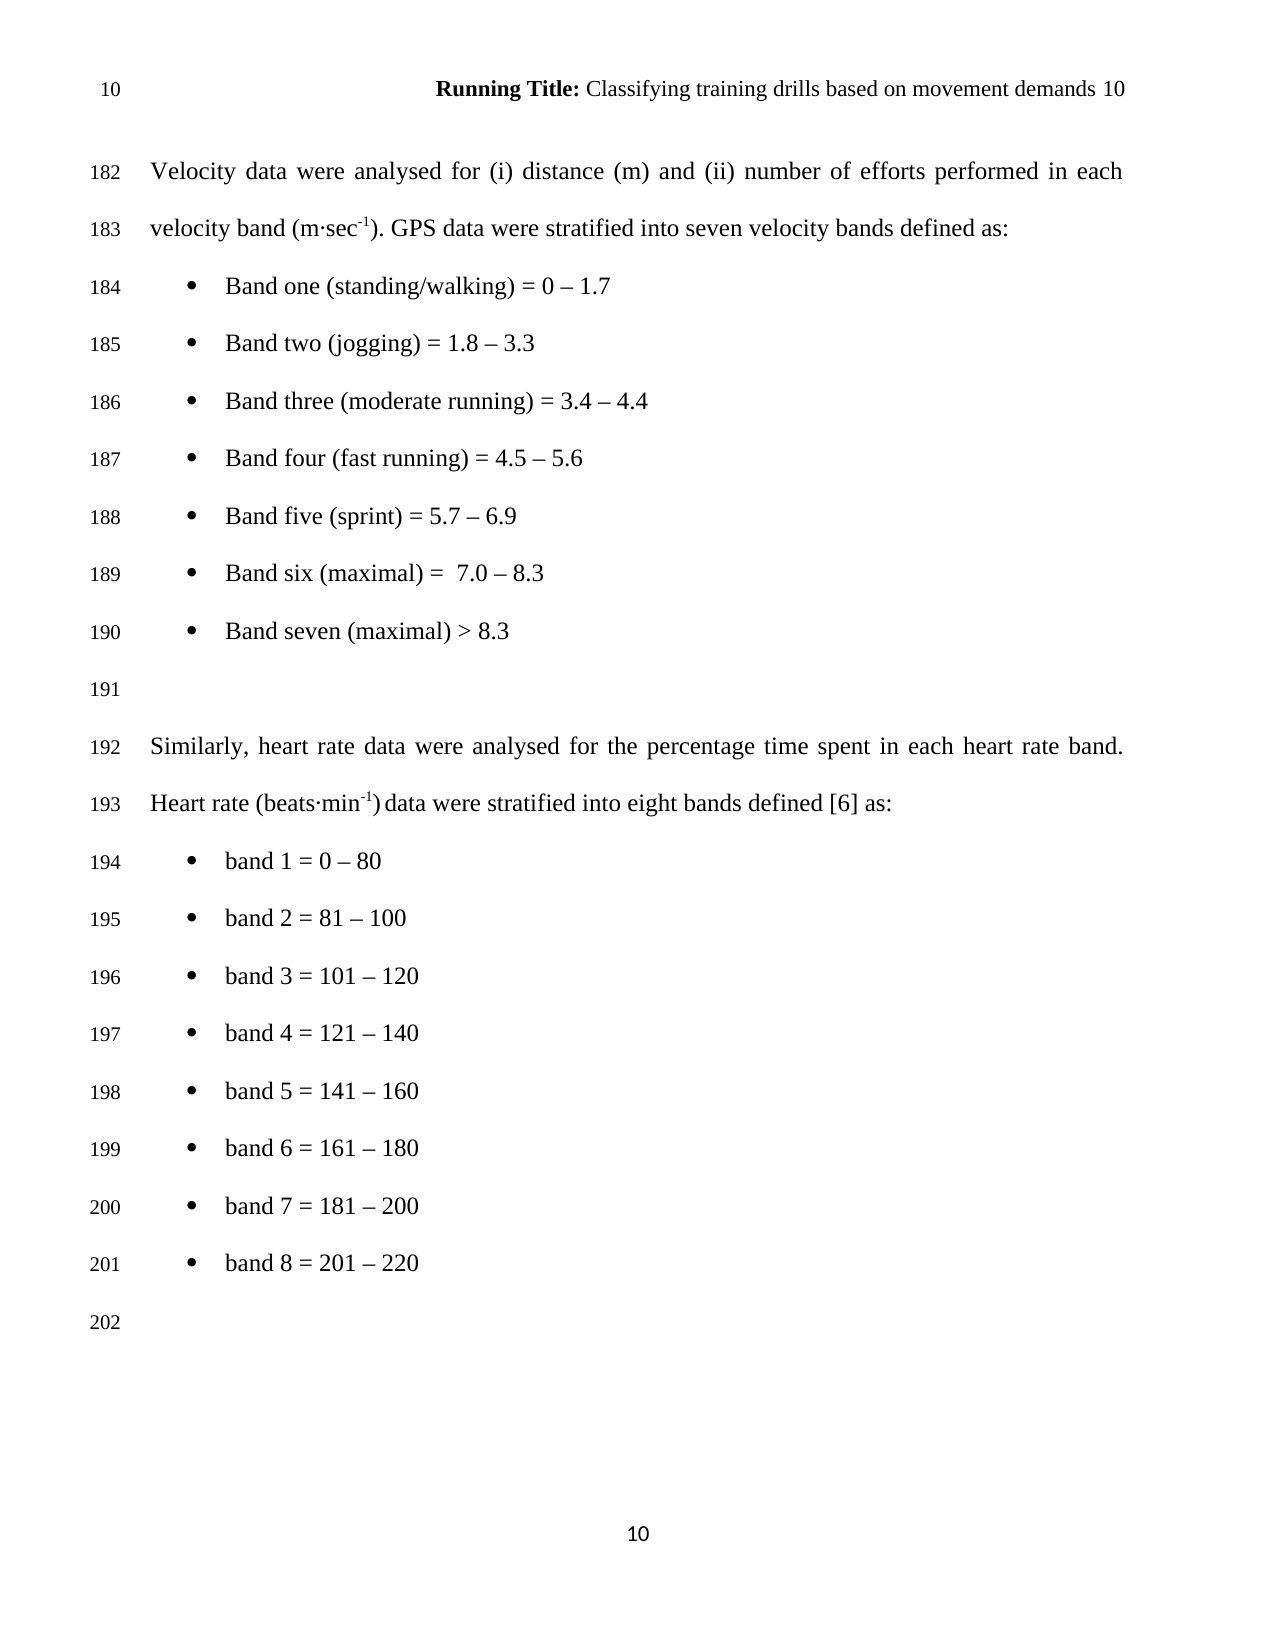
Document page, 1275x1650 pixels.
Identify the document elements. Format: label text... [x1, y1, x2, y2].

list Band four (fast running) = 4.5 – 5.6 [187, 443, 1125, 472]
list Band two (jogging) = 1.8 – 3.3 [187, 328, 1125, 357]
list band 7 = 181 – 200 [187, 1191, 1125, 1219]
list Band seven (maximal) > 8.3 [187, 616, 1125, 644]
list band 8 = 201 – 220 [187, 1248, 1125, 1277]
list Band six (maximal) = 7.0 – 8.3 [187, 558, 1125, 587]
text Similarly, heart rate data were analysed for the percentage time spent in each heart rate band. Heart rate (beats∙min-1) data were stratified into eight bands defined [6] as: [150, 731, 1125, 817]
list band 2 = 81 – 100 [187, 903, 1125, 932]
list Band one (standing/walking) = 0 – 1.7 [187, 271, 1125, 299]
list band 4 = 121 – 140 [187, 1018, 1125, 1047]
text Velocity data were analysed for (i) distance (m) and (ii) number of efforts performed in each velocity band (m∙sec-1). GPS data were stratified into seven velocity bands defined as: [150, 156, 1125, 242]
list band 5 = 141 – 160 [187, 1076, 1125, 1104]
list band 1 = 0 – 80 [187, 846, 1125, 874]
list Band three (moderate running) = 3.4 – 4.4 [187, 386, 1125, 414]
list Band five (sprint) = 5.7 – 6.9 [187, 501, 1125, 529]
list band 6 = 161 – 180 [187, 1133, 1125, 1162]
list band 3 = 101 – 120 [187, 961, 1125, 989]
